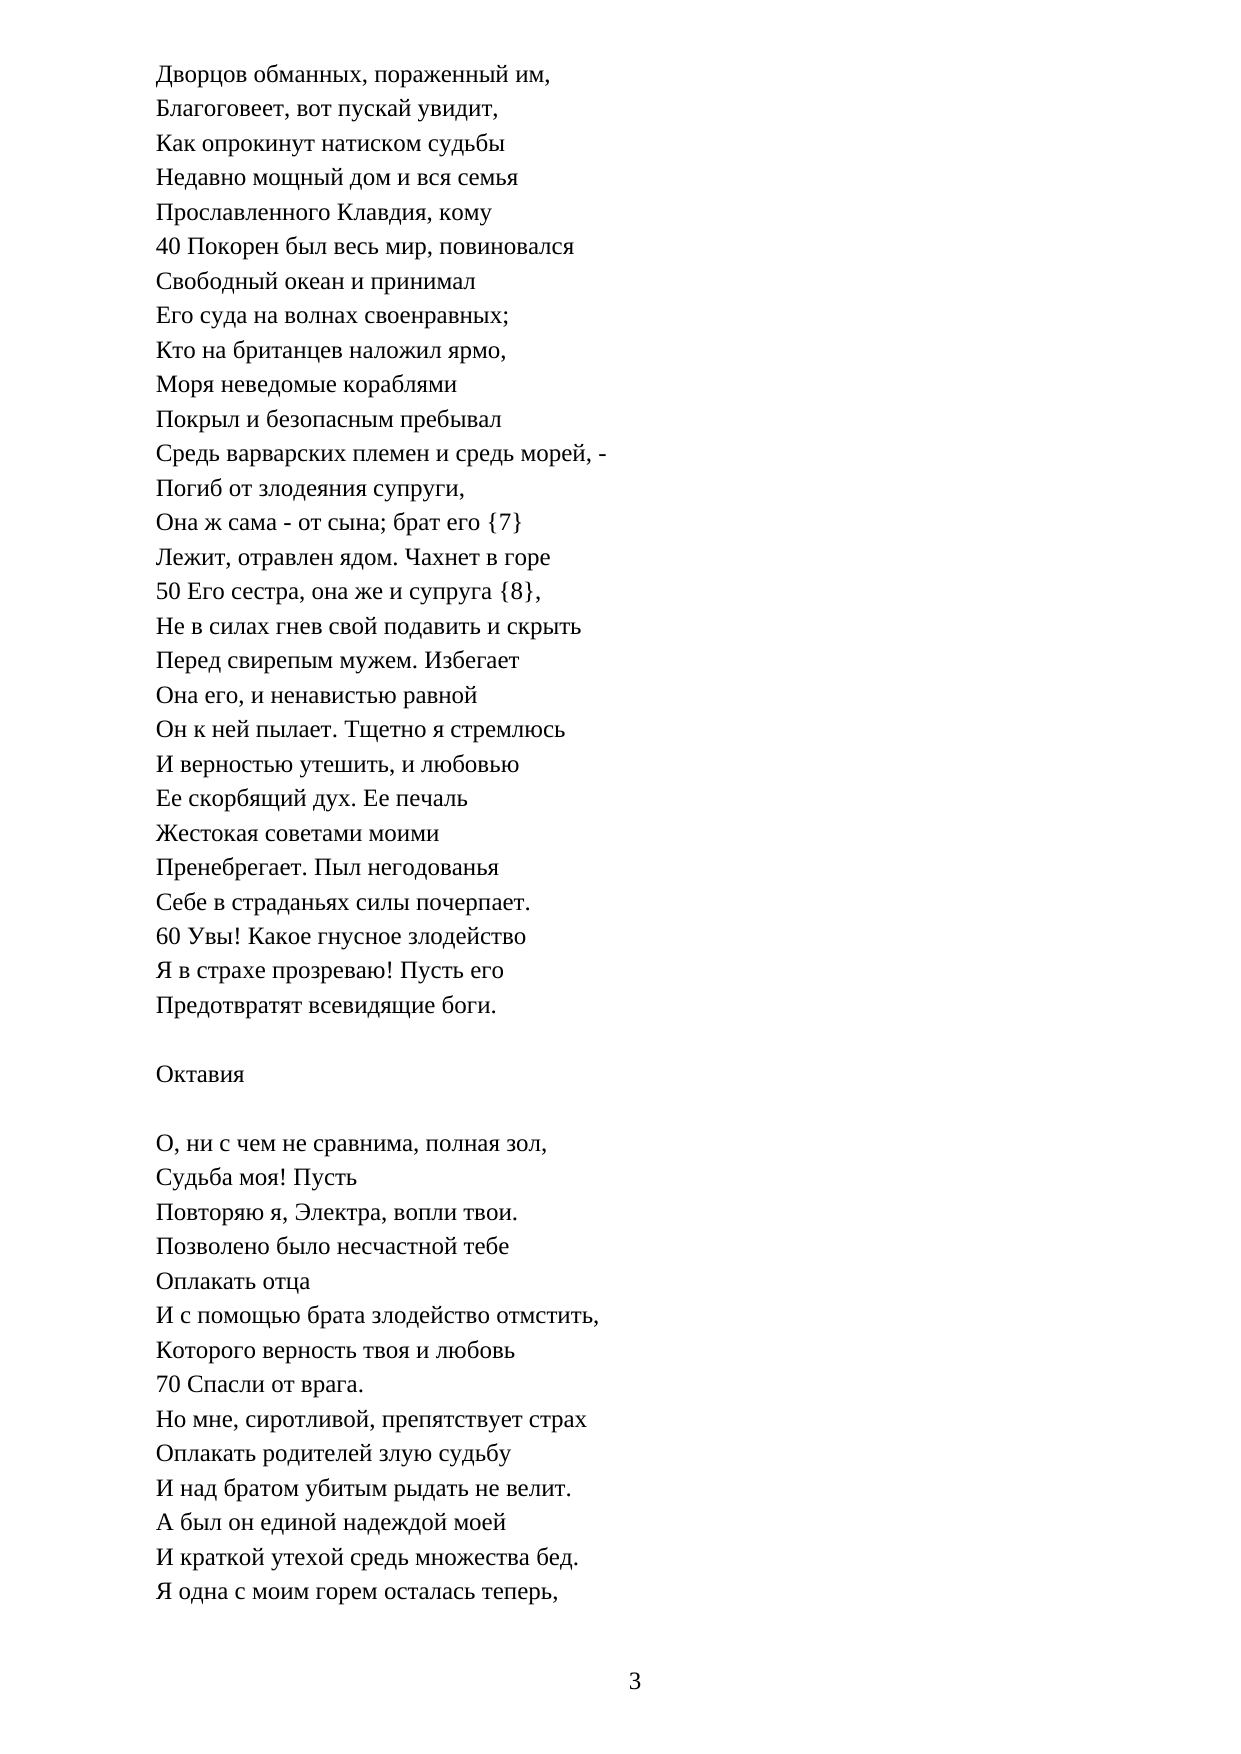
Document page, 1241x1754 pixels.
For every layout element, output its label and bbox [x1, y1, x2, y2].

text [118, 59, 1152, 1605]
